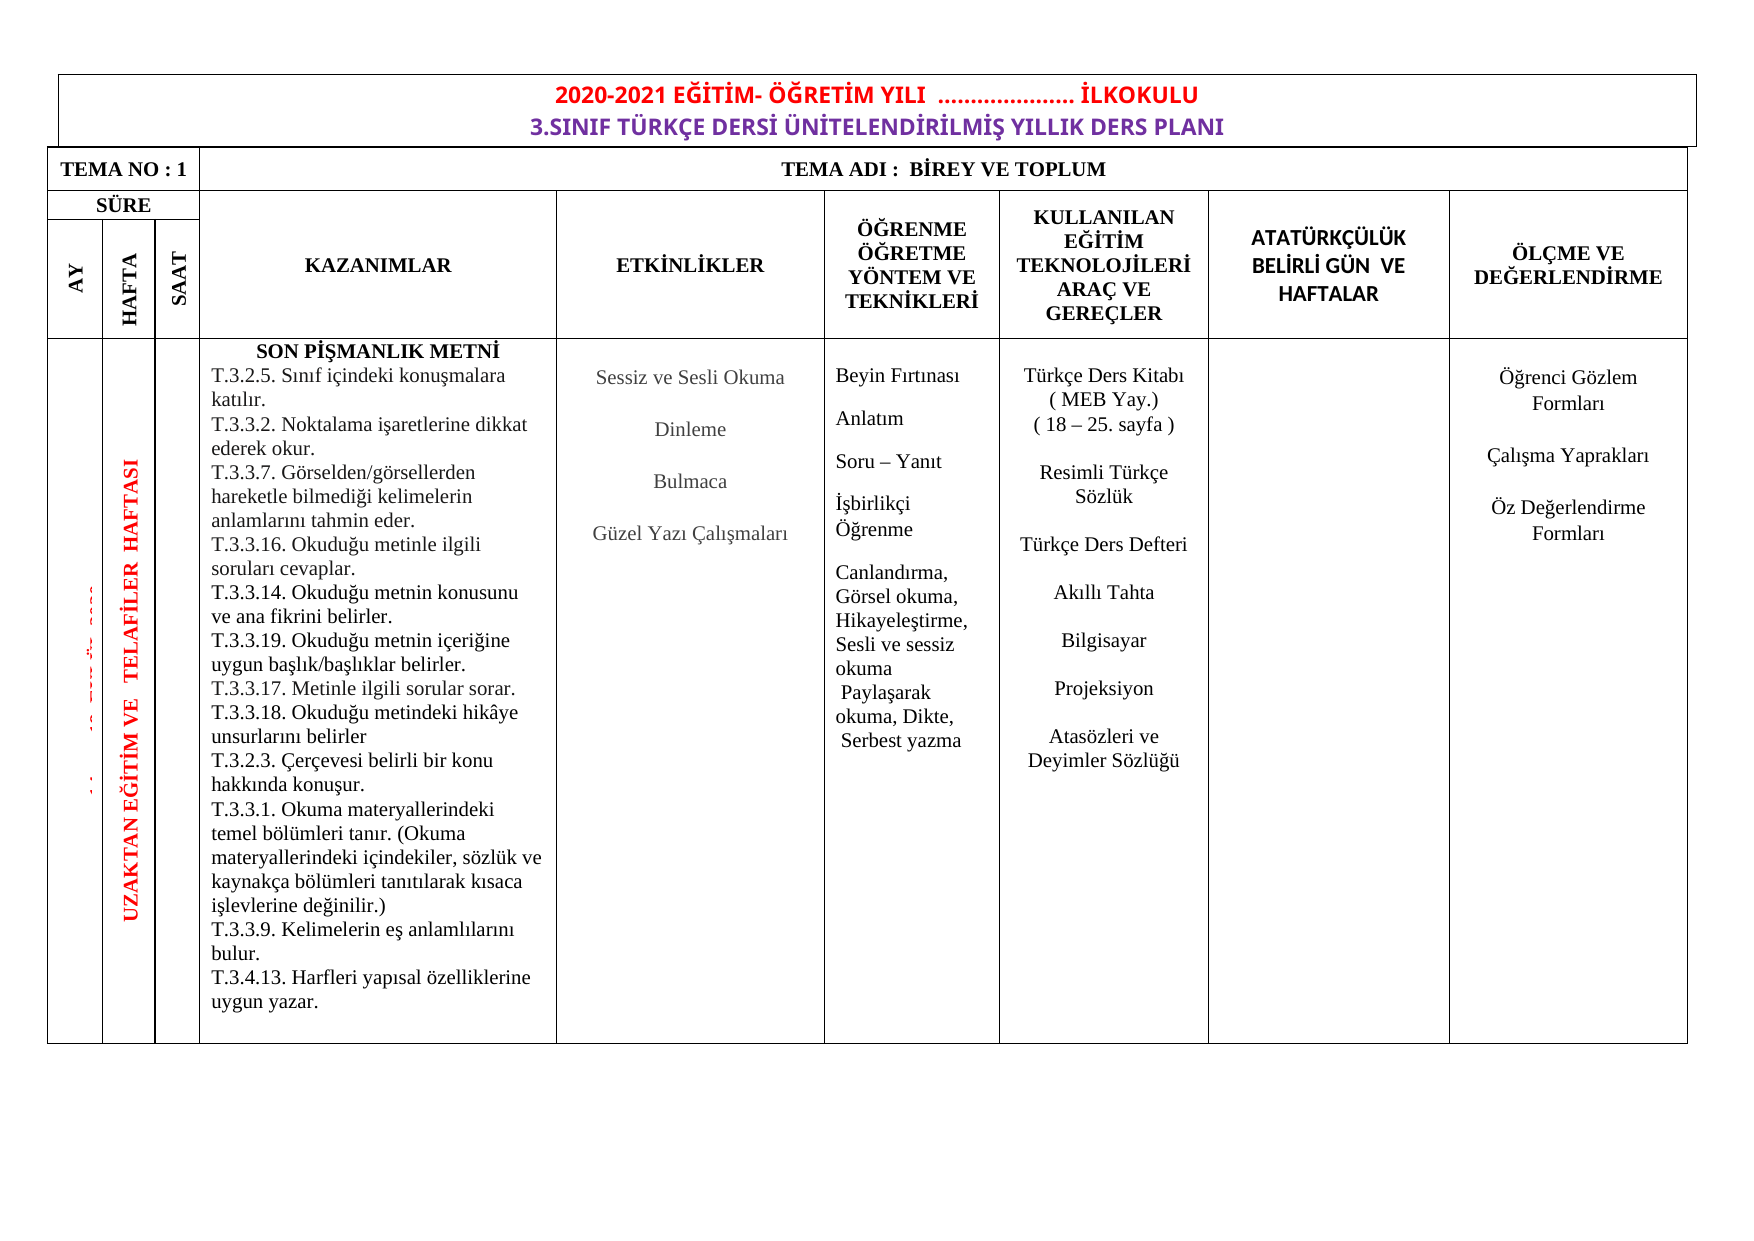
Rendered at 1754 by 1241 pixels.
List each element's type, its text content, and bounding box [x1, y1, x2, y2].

table_cell ETKİNLİKLER [557, 191, 824, 338]
table_cell 14 --- 18 EYLÜL 2020 [48, 339, 102, 1043]
table_cell SON PİŞMANLIK METNİ T.3.2.5. Sınıf içindeki konuşmalara katılır. T.3.3.2. Noktalama işaretlerine dikkat ederek okur. T.3.3.7. Görselden/görsellerden hareketle bilmediği kelimelerin anlamlarını tahmin eder. T.3.3.16. Okuduğu metinle ilgili soruları cevaplar. T.3.3.14. Okuduğu metnin konusunu ve ana fikrini belirler. T.3.3.19. Okuduğu metnin içeriğine uygun başlık/başlıklar belirler. T.3.3.17. Metinle ilgili sorular sorar. T.3.3.18. Okuduğu metindeki hikâye unsurlarını belirler T.3.2.3. Çerçevesi belirli bir konu hakkında konuşur. T.3.3.1. Okuma materyallerindeki temel bölümleri tanır. (Okuma materyallerindeki içindekiler, sözlük ve kaynakça bölümleri tanıtılarak kısaca işlevlerine değinilir.) T.3.3.9. Kelimelerin eş anlamlılarını bulur. T.3.4.13. Harfleri yapısal özelliklerine uygun yazar. [200, 339, 556, 1043]
table_cell Türkçe Ders Kitabı ( MEB Yay.) ( 18 – 25. sayfa ) Resimli Türkçe Sözlük Türkçe Ders Defteri Akıllı Tahta Bilgisayar Projeksiyon Atasözleri ve Deyimler Sözlüğü [1000, 339, 1208, 1043]
table_cell KAZANIMLAR [200, 191, 556, 338]
table_cell [1209, 339, 1449, 1043]
table_cell KULLANILAN EĞİTİM TEKNOLOJİLERİ ARAÇ VE GEREÇLER [1000, 191, 1208, 338]
table_cell Sessiz ve Sesli Okuma Dinleme Bulmaca Güzel Yazı Çalışmaları [557, 339, 824, 1043]
table_cell SAAT [156, 220, 199, 338]
table_cell Öğrenci Gözlem Formları Çalışma Yaprakları Öz Değerlendirme Formları [1450, 339, 1687, 1043]
table_header TEMA ADI : BİREY VE TOPLUM [200, 148, 1687, 190]
table_cell SÜRE [48, 191, 199, 219]
table_cell UZAKTAN EĞİTİM VE TELAFİLER HAFTASI [103, 339, 154, 1043]
table_cell AY [48, 220, 102, 338]
table_header TEMA NO : 1 [48, 148, 199, 190]
table_cell [156, 339, 199, 1043]
table_cell ATATÜRKÇÜLÜK BELİRLİ GÜN VE HAFTALAR [1209, 191, 1449, 338]
table_cell HAFTA [103, 220, 154, 338]
table_cell ÖĞRENME ÖĞRETME YÖNTEM VE TEKNİKLERİ [825, 191, 999, 338]
table_cell ÖLÇME VE DEĞERLENDİRME [1450, 191, 1687, 338]
